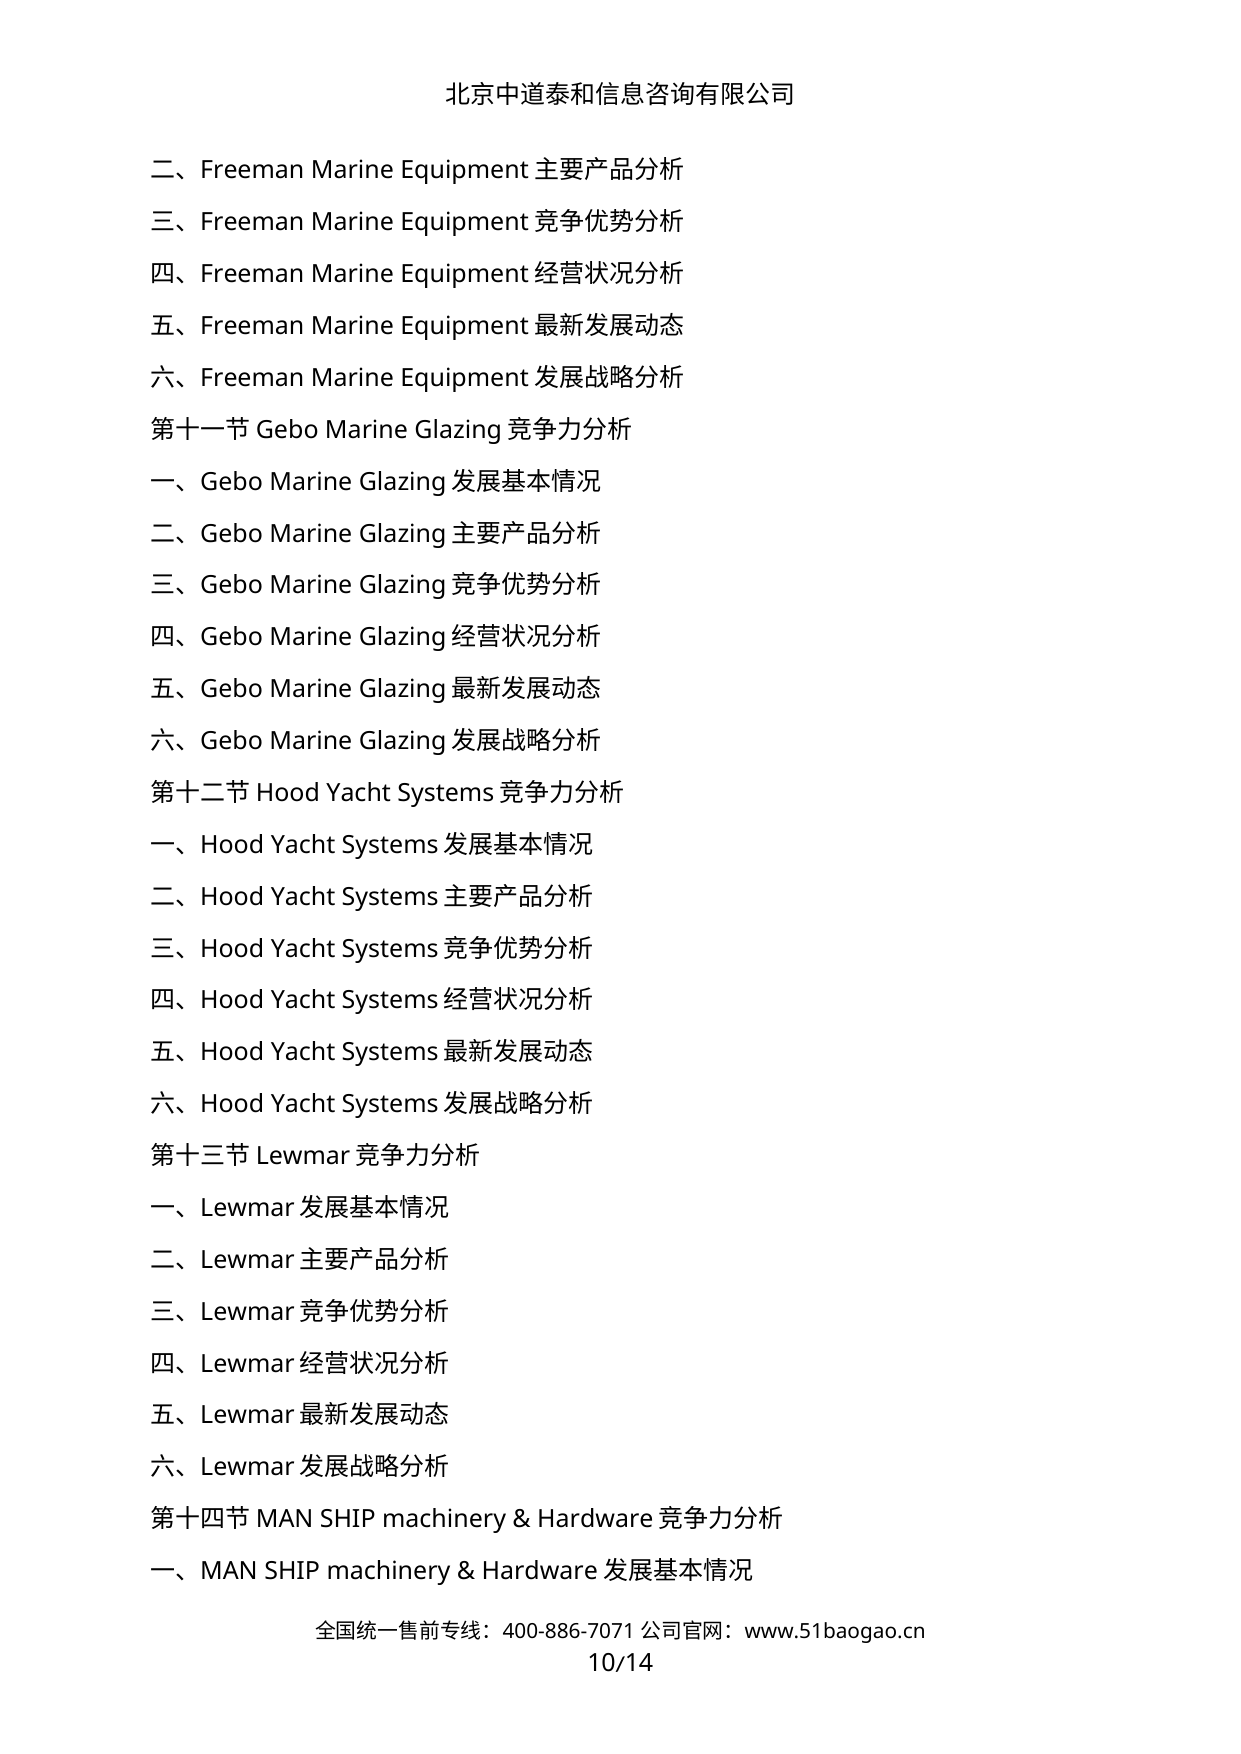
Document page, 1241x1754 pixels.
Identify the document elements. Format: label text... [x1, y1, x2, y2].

text 三、Gebo Marine Glazing竞争优势分析 [150, 565, 1090, 601]
text 五、Gebo Marine Glazing最新发展动态 [150, 669, 1090, 705]
text 三、Lewmar竞争优势分析 [150, 1291, 1090, 1327]
text 二、Lewmar主要产品分析 [150, 1239, 1090, 1276]
text 五、Freeman Marine Equipment最新发展动态 [150, 306, 1090, 342]
text 六、Freeman Marine Equipment发展战略分析 [150, 357, 1090, 394]
text 一、Gebo Marine Glazing发展基本情况 [150, 461, 1090, 497]
text 第十四节 MAN SHIP machinery & Hardware竞争力分析 [150, 1499, 1090, 1535]
text 五、Hood Yacht Systems最新发展动态 [150, 1032, 1090, 1068]
text 二、Gebo Marine Glazing主要产品分析 [150, 513, 1090, 549]
text 一、Hood Yacht Systems发展基本情况 [150, 824, 1090, 861]
text 四、Freeman Marine Equipment经营状况分析 [150, 254, 1090, 290]
text 六、Lewmar发展战略分析 [150, 1447, 1090, 1483]
text 第十二节 Hood Yacht Systems竞争力分析 [150, 772, 1090, 809]
text 一、MAN SHIP machinery & Hardware发展基本情况 [150, 1551, 1090, 1587]
text 五、Lewmar最新发展动态 [150, 1395, 1090, 1431]
text 三、Freeman Marine Equipment竞争优势分析 [150, 202, 1090, 238]
text 第十三节 Lewmar竞争力分析 [150, 1136, 1090, 1172]
text 第十一节 Gebo Marine Glazing竞争力分析 [150, 409, 1090, 446]
text 四、Lewmar经营状况分析 [150, 1343, 1090, 1379]
text 二、Hood Yacht Systems主要产品分析 [150, 876, 1090, 912]
text 二、Freeman Marine Equipment主要产品分析 [150, 150, 1090, 186]
text 一、Lewmar发展基本情况 [150, 1187, 1090, 1224]
text 四、Hood Yacht Systems经营状况分析 [150, 980, 1090, 1016]
text 三、Hood Yacht Systems竞争优势分析 [150, 928, 1090, 964]
text 四、Gebo Marine Glazing经营状况分析 [150, 617, 1090, 653]
text 六、Hood Yacht Systems发展战略分析 [150, 1084, 1090, 1120]
text 六、Gebo Marine Glazing发展战略分析 [150, 721, 1090, 757]
